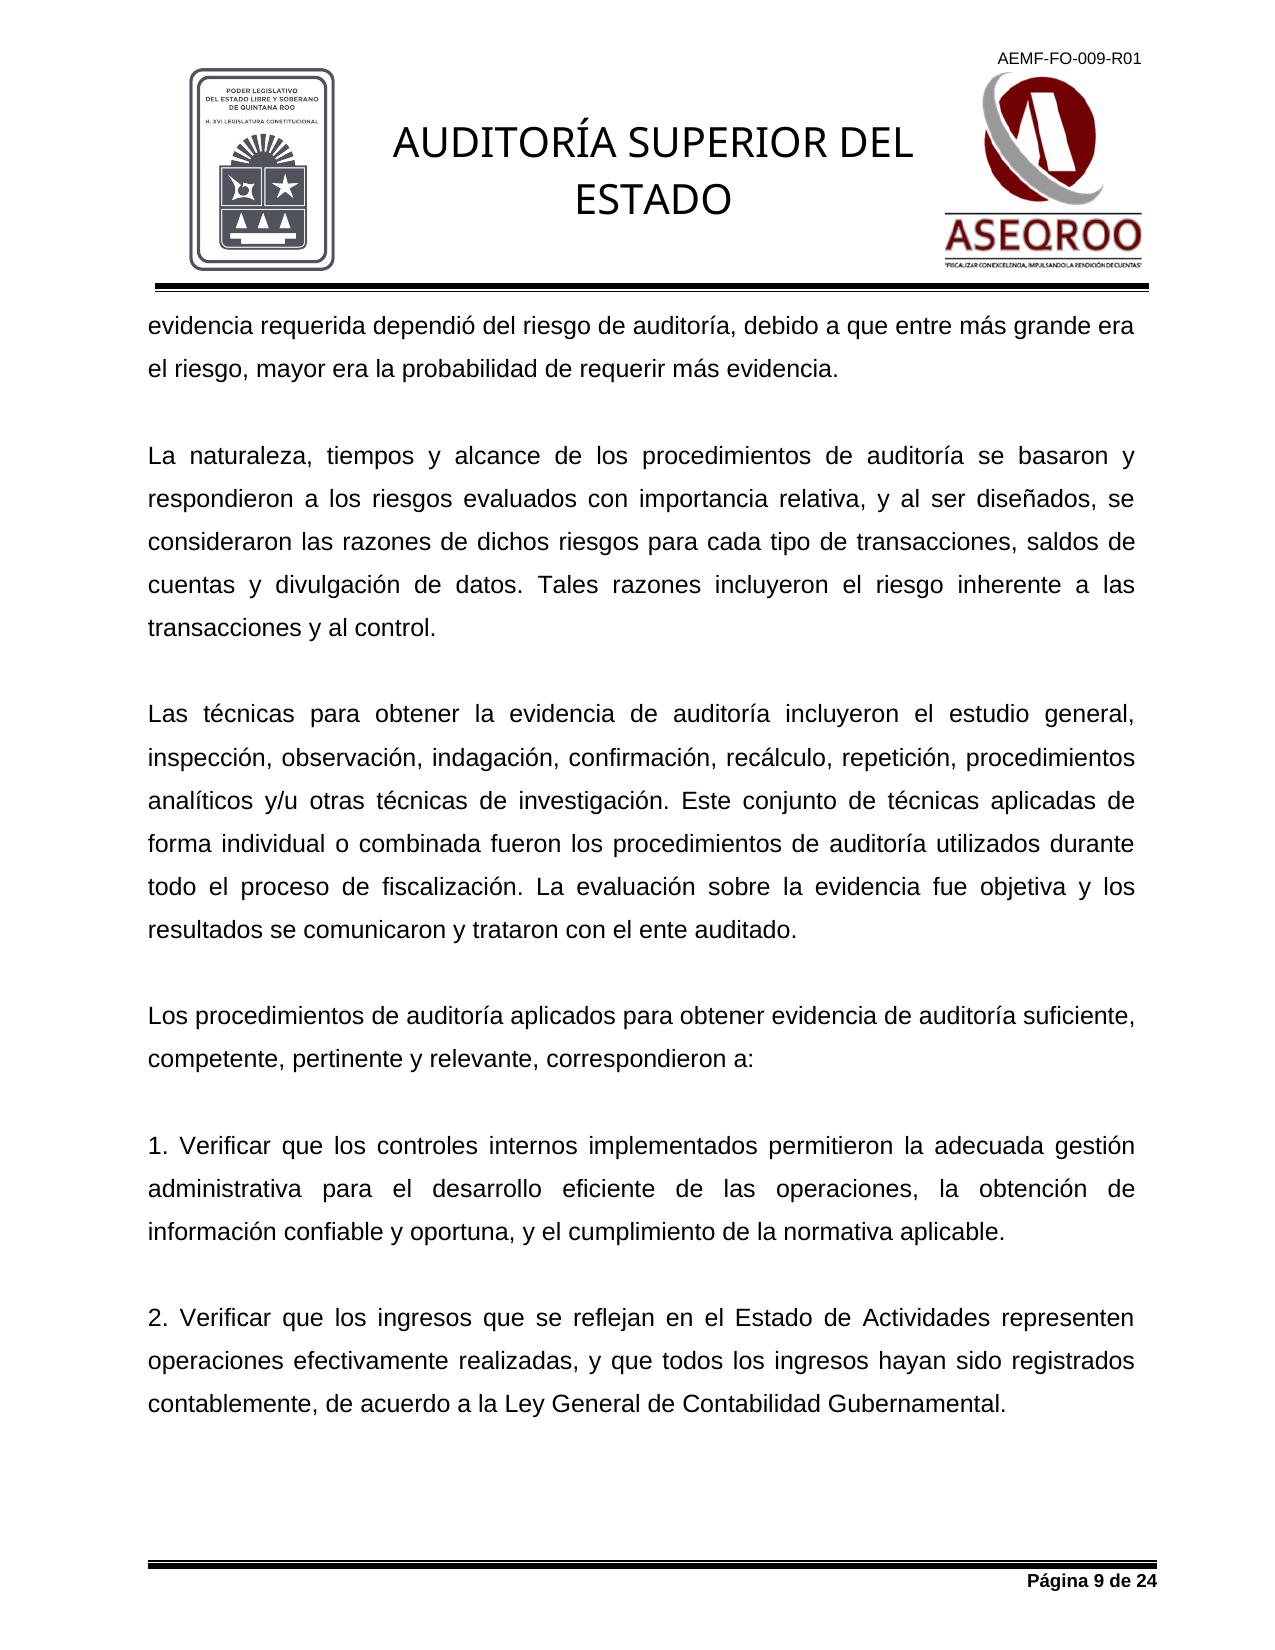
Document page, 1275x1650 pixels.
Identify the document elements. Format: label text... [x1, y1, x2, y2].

picture [189, 68, 335, 271]
text Las técnicas para obtener la evidencia de auditoría incluyeron el estudio general, inspección, observación, indagación, confirmación, recálculo, repetición, procedimientos analíticos y/u otras técnicas de investigación. Este conjunto de técnicas aplicadas de forma individual o combinada fueron los procedimientos de auditoría utilizados durante todo el proceso de fiscalización. La evaluación sobre la evidencia fue objetiva y los resultados se comunicaron y trataron con el ente auditado. [148, 699, 1137, 944]
text 2. Verificar que los ingresos que se reflejan en el Estado de Actividades representen operaciones efectivamente realizadas, y que todos los ingresos hayan sido registrados contablemente, de acuerdo a la Ley General de Contabilidad Gubernamental. [148, 1303, 1137, 1418]
text La naturaleza, tiempos y alcance de los procedimientos de auditoría se basaron y respondieron a los riesgos evaluados con importancia relativa, y al ser diseñados, se consideraron las razones de dichos riesgos para cada tipo de transacciones, saldos de cuentas y divulgación de datos. Tales razones incluyeron el riesgo inherente a las transacciones y al control. [148, 441, 1137, 642]
text 1. Verificar que los controles internos implementados permitieron la adecuada gestión administrativa para el desarrollo eficiente de las operaciones, la obtención de información confiable y oportuna, y el cumplimiento de la normativa aplicable. [148, 1131, 1137, 1246]
text Los procedimientos de auditoría aplicados para obtener evidencia de auditoría suficiente, competente, pertinente y relevante, correspondieron a: [148, 1001, 1137, 1073]
picture [944, 72, 1142, 268]
